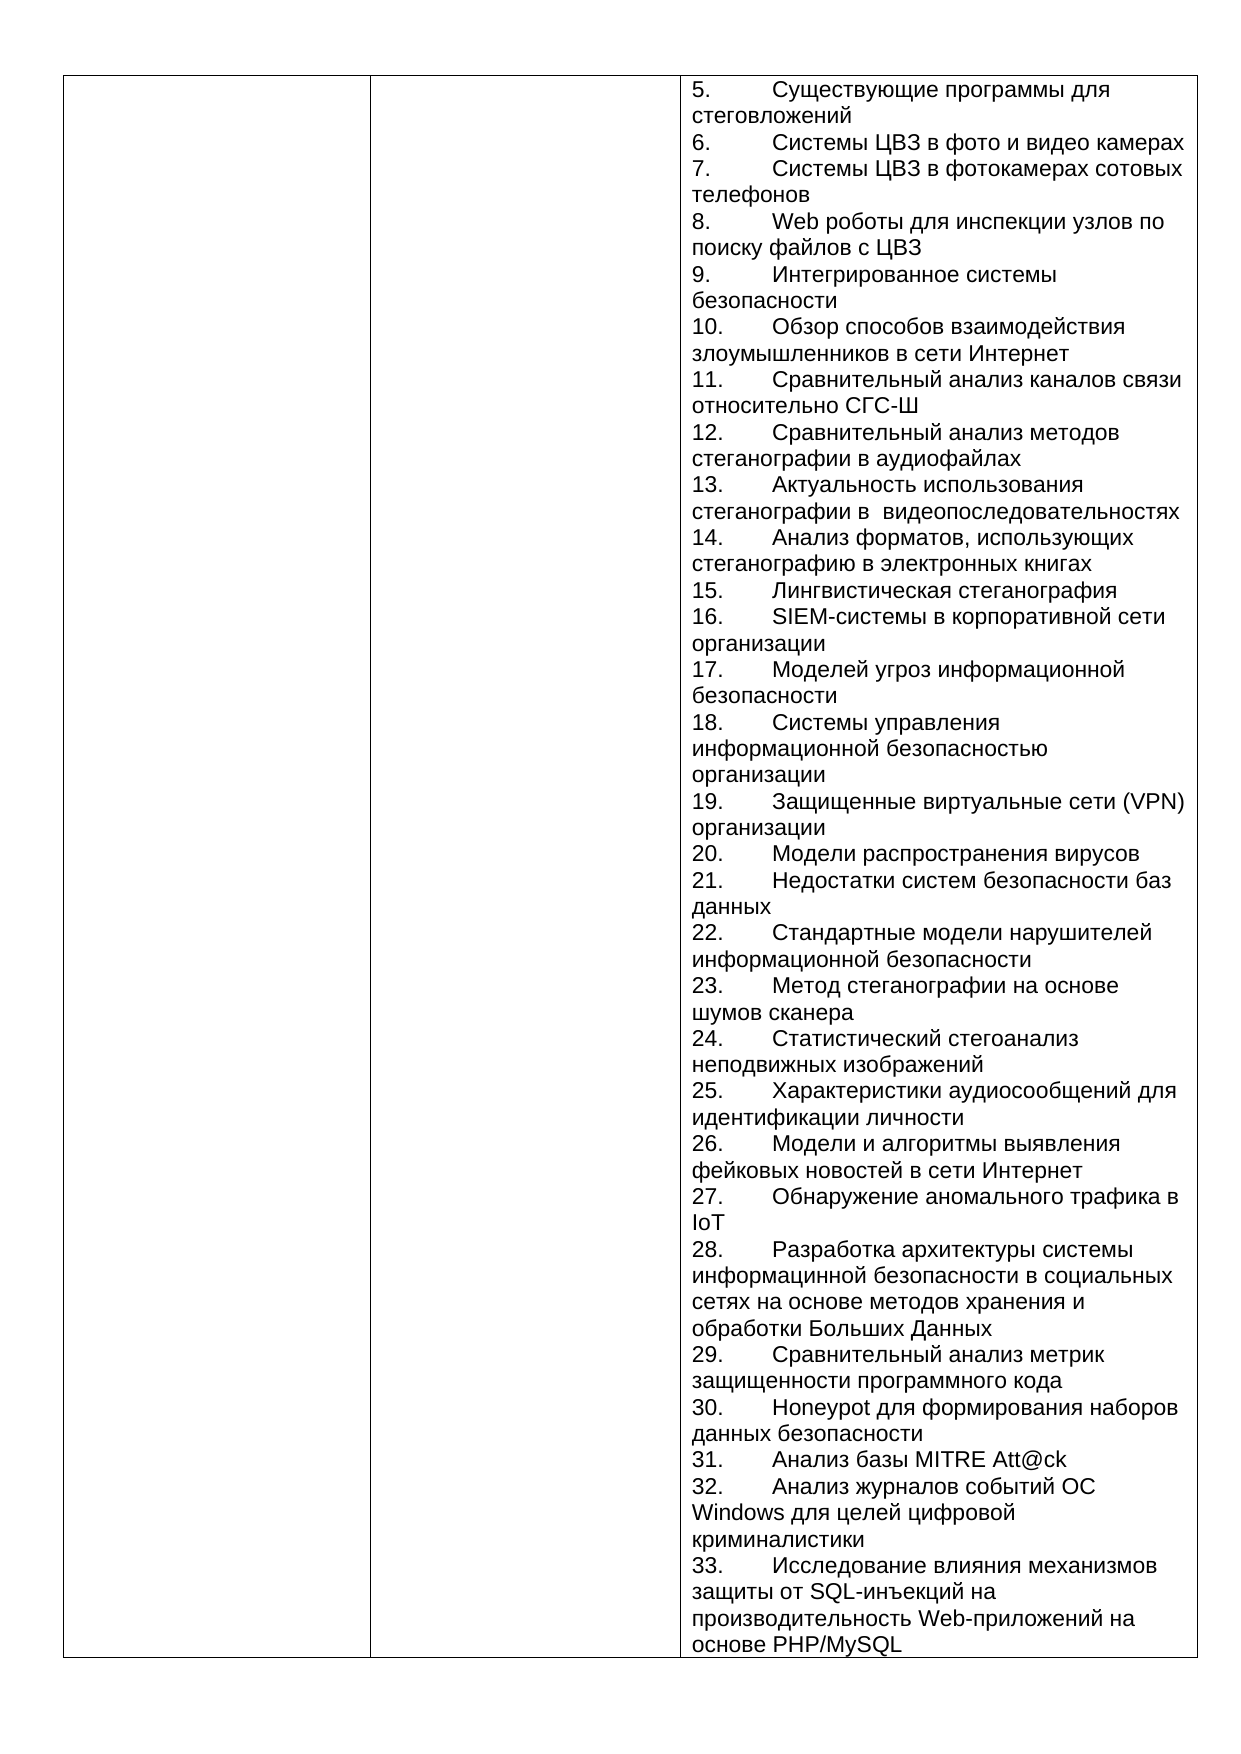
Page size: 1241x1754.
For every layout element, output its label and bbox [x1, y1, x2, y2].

table_cell [64, 76, 370, 1657]
table_cell [681, 76, 1197, 1657]
table_cell [371, 76, 680, 1657]
